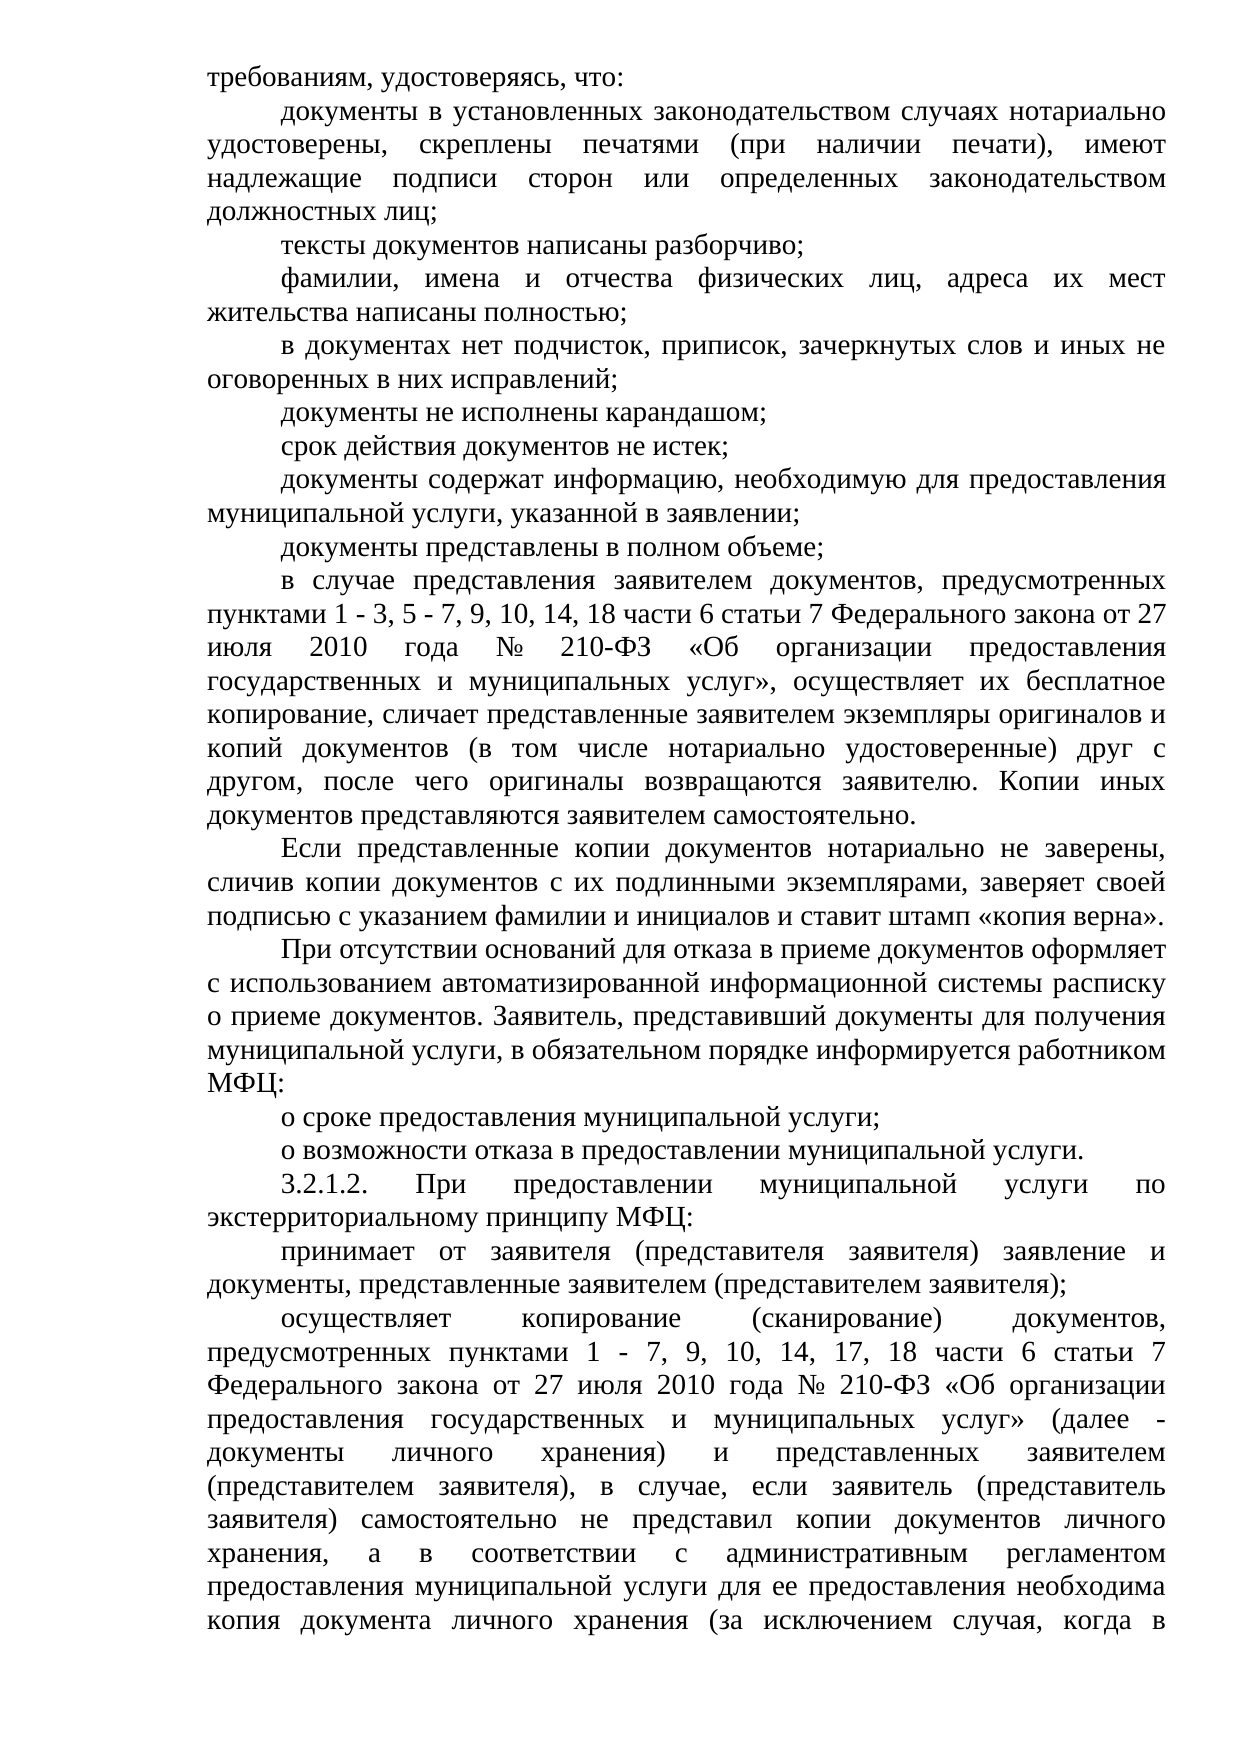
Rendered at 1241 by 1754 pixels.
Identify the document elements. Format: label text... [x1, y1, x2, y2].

text в случае представления заявителем документов, предусмотренных пунктами 1 - 3, 5 - 7, 9, 10, 14, 18 части 6 статьи 7 Федерального закона от 27 июля 2010 года № 210-ФЗ «Об организации предоставления государственных и муниципальных услуг», осуществляет их бесплатное копирование, сличает представленные заявителем экземпляры оригиналов и копий документов (в том числе нотариально удостоверенные) друг с другом, после чего оригиналы возвращаются заявителю. Копии иных документов представляются заявителем самостоятельно. [207, 562, 1167, 831]
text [207, 59, 1167, 93]
text тексты документов написаны разборчиво; [207, 227, 1167, 260]
text документы представлены в полном объеме; [207, 529, 1167, 562]
text о сроке предоставления муниципальной услуги; [207, 1099, 1167, 1132]
text Если представленные копии документов нотариально не заверены, сличив копии документов с их подлинными экземплярами, заверяет своей подписью с указанием фамилии и инициалов и ставит штамп «копия верна». [207, 831, 1167, 931]
text срок действия документов не истек; [207, 428, 1167, 462]
text документы в установленных законодательством случаях нотариально удостоверены, скреплены печатями (при наличии печати), имеют надлежащие подписи сторон или определенных законодательством должностных лиц; [207, 93, 1167, 227]
text При отсутствии оснований для отказа в приеме документов оформляет с использованием автоматизированной информационной системы расписку о приеме документов. Заявитель, представивший документы для получения муниципальной услуги, в обязательном порядке информируется работником МФЦ: [207, 931, 1167, 1099]
text о возможности отказа в предоставлении муниципальной услуги. [207, 1132, 1167, 1166]
text документы не исполнены карандашом; [207, 394, 1167, 428]
text 3.2.1.2. При предоставлении муниципальной услуги по экстерриториальному принципу МФЦ: [207, 1166, 1167, 1233]
text в документах нет подчисток, приписок, зачеркнутых слов и иных не оговоренных в них исправлений; [207, 327, 1167, 394]
text документы содержат информацию, необходимую для предоставления муниципальной услуги, указанной в заявлении; [207, 462, 1167, 529]
text фамилии, имена и отчества физических лиц, адреса их мест жительства написаны полностью; [207, 260, 1167, 327]
text принимает от заявителя (представителя заявителя) заявление и документы, представленные заявителем (представителем заявителя); [207, 1233, 1167, 1300]
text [207, 1300, 1167, 1636]
